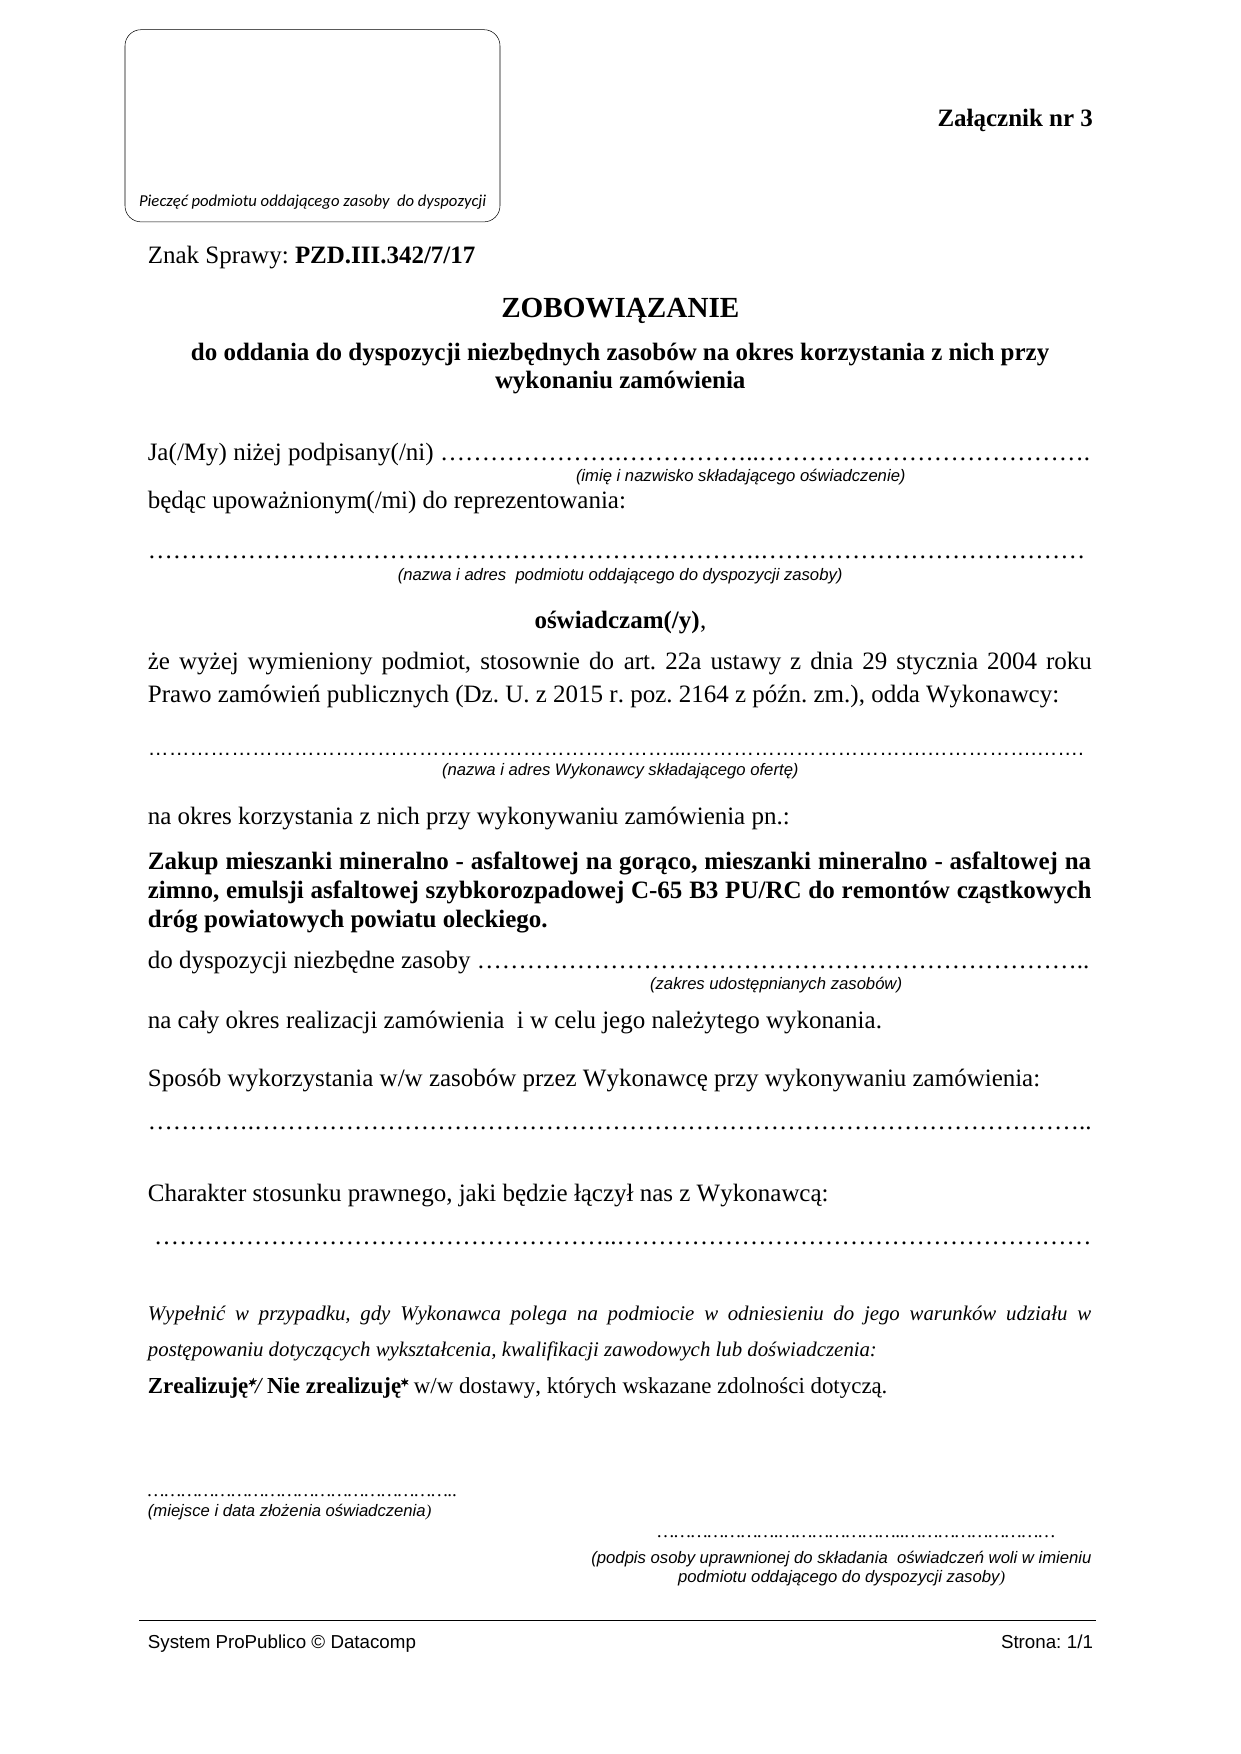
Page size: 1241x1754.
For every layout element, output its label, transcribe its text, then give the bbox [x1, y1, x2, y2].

text …………………………………………………………………....…………………………….…………….……. [148, 736, 1093, 760]
text (podpis osoby uprawnionej do składania oświadczeń woli w imieniu podmiotu oddającego do dyspozycji zasoby) [590, 1548, 1093, 1586]
text ………….……………………………………………………………………………………….. [148, 1106, 1093, 1135]
text (miejsce i data złożenia oświadczenia) [148, 1501, 1093, 1520]
text ……………………………………………….. [148, 1479, 1093, 1501]
text Zakup mieszanki mineralno - asfaltowej na gorąco, mieszanki mineralno - asfaltowej na zimno, emulsji asfaltowej szybkorozpadowej C-65 B3 PU/RC do remontów cząstkowych dróg powiatowych powiatu oleckiego. [148, 846, 1093, 933]
text (zakres udostępnianych zasobów) [251, 974, 1093, 993]
text Ja(/My) niżej podpisany(/ni) ………………….……………..…………………………………. [148, 437, 1093, 466]
text Znak Sprawy: PZD.III.342/7/17 [148, 240, 1093, 269]
text ZOBOWIĄZANIE [148, 291, 1093, 324]
text ………………….…………………..……………………… [148, 1520, 1093, 1541]
text na okres korzystania z nich przy wykonywaniu zamówienia pn.: [148, 801, 1093, 830]
text że wyżej wymieniony podmiot, stosownie do art. 22a ustawy z dnia 29 stycznia 2004 roku Prawo zamówień publicznych (Dz. U. z 2015 r. poz. 2164 z późn. zm.), odda Wykonawcy: [148, 646, 1093, 708]
text (nazwa i adres Wykonawcy składającego ofertę) [148, 760, 1093, 779]
text do oddania do dyspozycji niezbędnych zasobów na okres korzystania z nich przy wykonaniu zamówienia [148, 337, 1093, 394]
text do dyspozycji niezbędne zasoby ……………………………………………………………….. [148, 945, 1093, 974]
text Sposób wykorzystania w/w zasobów przez Wykonawcę przy wykonywaniu zamówienia: [148, 1063, 1093, 1092]
text Wypełnić w przypadku, gdy Wykonawca polega na podmiocie w odniesieniu do jego warunków udziału w postępowaniu dotyczących wykształcenia, kwalifikacji zawodowych lub doświadczenia: [148, 1300, 1093, 1361]
text Zrealizuję/ Nie zrealizuję w/w dostawy, których wskazane zdolności dotyczą. [148, 1372, 1093, 1399]
text będąc upoważnionym(/mi) do reprezentowania: [148, 485, 1093, 514]
text (imię i nazwisko składającego oświadczenie) [576, 466, 1093, 485]
subtitle Załącznik nr 3 [207, 103, 1093, 132]
text Charakter stosunku prawnego, jaki będzie łączył nas z Wykonawcą: [148, 1178, 1093, 1207]
text …………………………….………………………………….………………………………… [148, 536, 1093, 564]
text oświadczam(/y), [148, 605, 1093, 634]
text ………………………………………………..………………………………………………… [148, 1221, 1093, 1250]
text (nazwa i adres podmiotu oddającego do dyspozycji zasoby) [148, 564, 1093, 583]
text na cały okres realizacji zamówienia i w celu jego należytego wykonania. [148, 1006, 1093, 1034]
